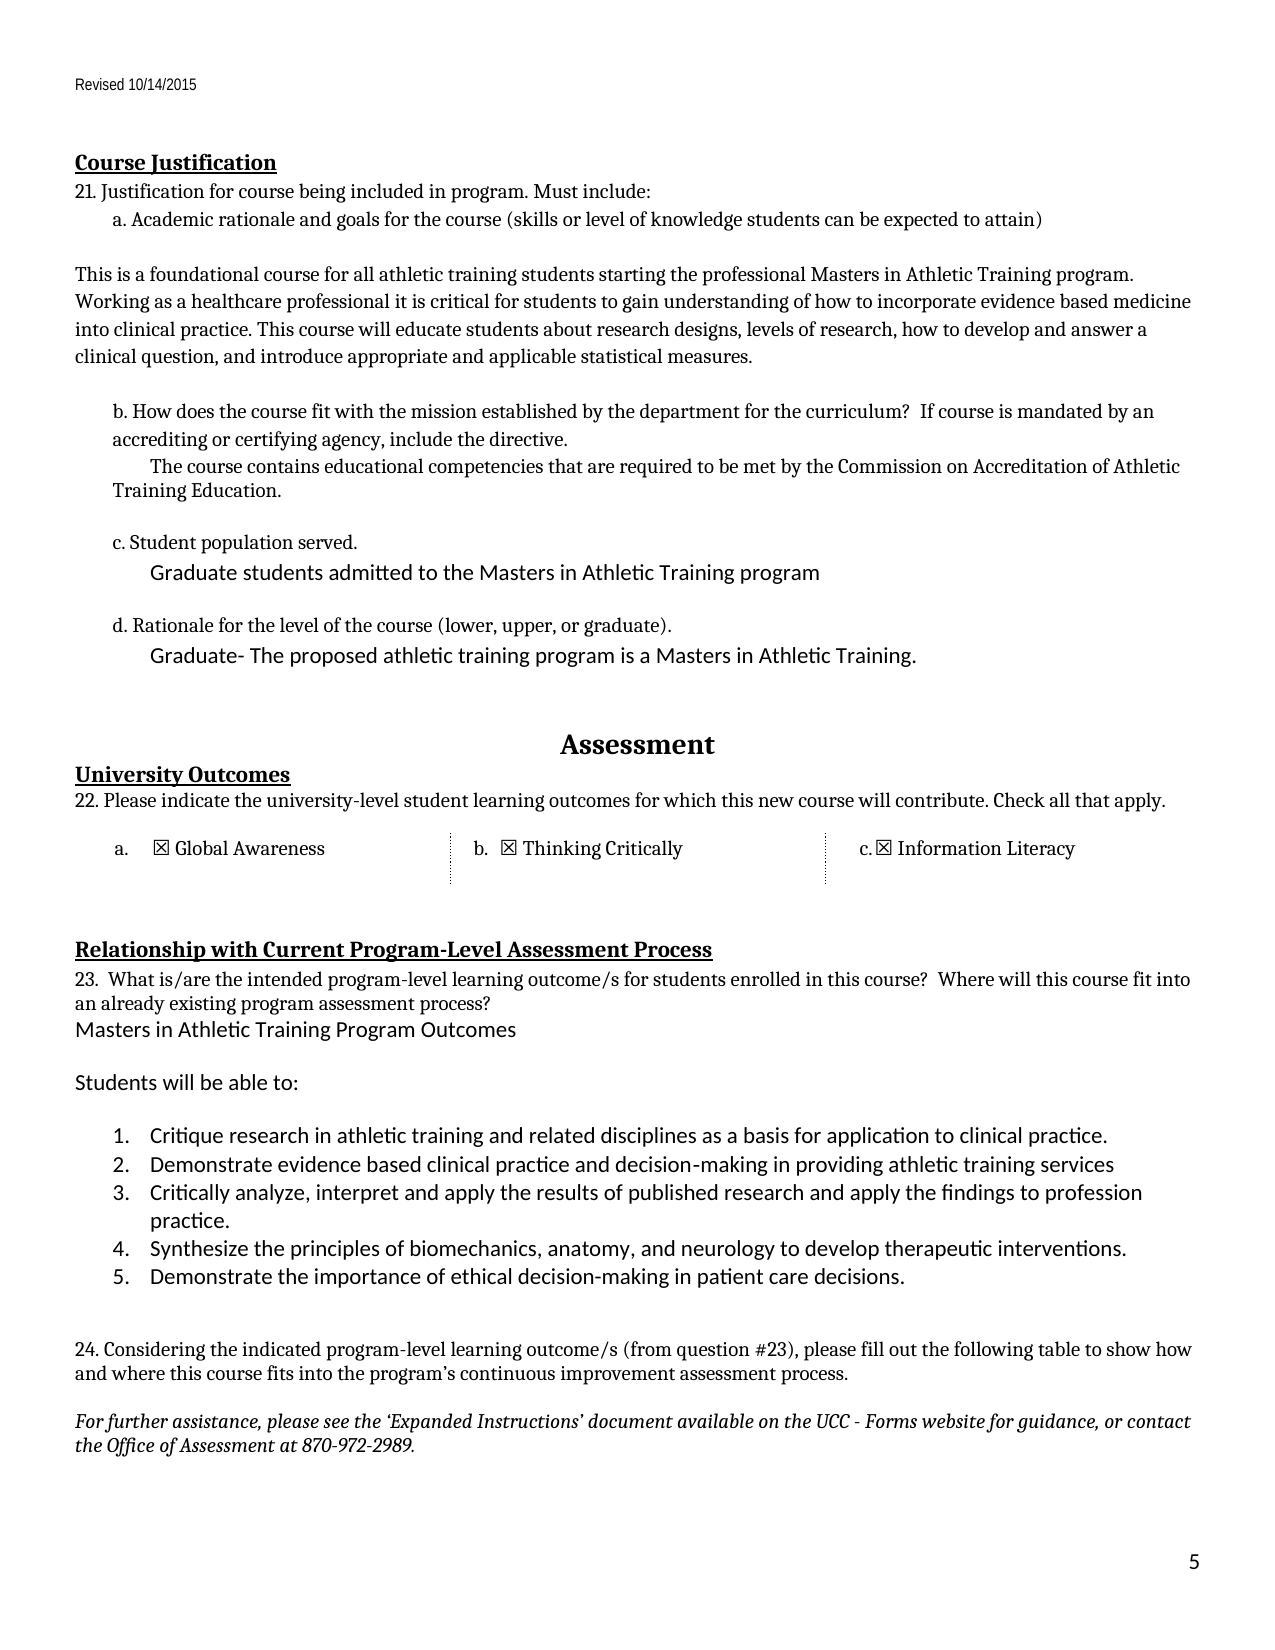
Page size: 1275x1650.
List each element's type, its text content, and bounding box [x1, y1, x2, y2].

table_header Thinking Critically [451, 833, 826, 886]
text University Outcomes [75, 762, 1200, 788]
table_header Global Awareness [75, 833, 451, 886]
text b. How does the course fit with the mission established by the department for the curriculum? If course is mandated by an accrediting or certifying agency, include the directive. [112, 400, 1200, 452]
text Relationship with Current Program-Level Assessment Process [75, 937, 1200, 963]
text 23. What is/are the intended program-level learning outcome/s for students enrolled in this course? Where will this course fit into an already existing program assessment process? [75, 967, 1200, 1015]
text Assessment [75, 728, 1200, 762]
text This is a foundational course for all athletic training students starting the professional Masters in Athletic Training program. Working as a healthcare professional it is critical for students to gain understanding of how to incorporate evidence based medicine into clinical practice. This course will educate students about research designs, levels of research, how to develop and answer a clinical question, and introduce appropriate and applicable statistical measures. [75, 263, 1200, 369]
text For further assistance, please see the ‘Expanded Instructions’ document available on the UCC - Forms website for guidance, or contact the Office of Assessment at 870-972-2989. [75, 1409, 1200, 1457]
text Course Justification [75, 150, 1200, 176]
text 22. Please indicate the university-level student learning outcomes for which this new course will contribute. Check all that apply. [75, 788, 1200, 812]
text 24. Considering the indicated program-level learning outcome/s (from question #23), please fill out the following table to show how and where this course fits into the program’s continuous improvement assessment process. [75, 1338, 1200, 1386]
table_header Information Literacy [826, 833, 1200, 886]
text a. Academic rationale and goals for the course (skills or level of knowledge students can be expected to attain) [75, 208, 1200, 232]
text c. Student population served. [112, 531, 1200, 554]
text d. Rationale for the level of the course (lower, upper, or graduate). [112, 614, 1200, 638]
text 21. Justification for course being included in program. Must include: [75, 180, 1200, 204]
